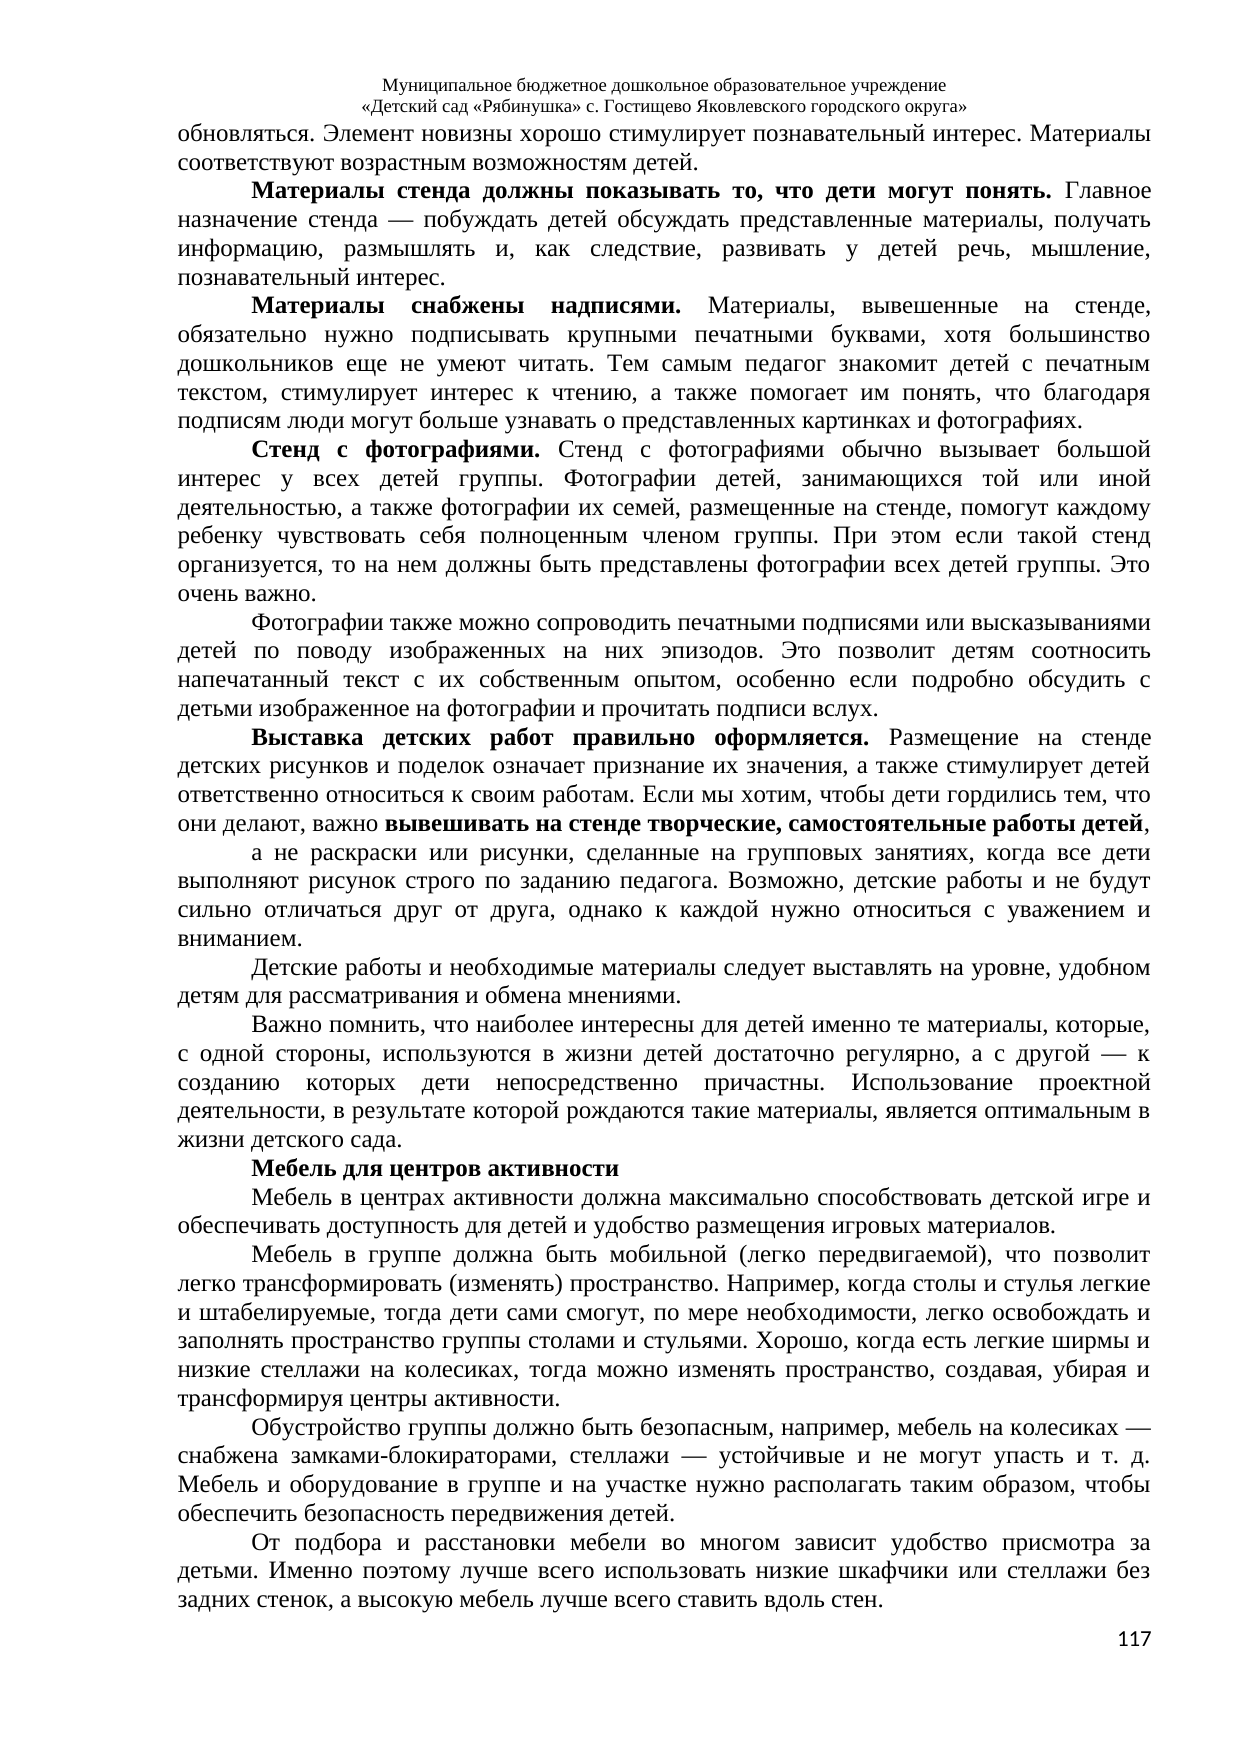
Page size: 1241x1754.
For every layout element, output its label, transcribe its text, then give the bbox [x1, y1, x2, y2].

text Обустройство группы должно быть безопасным, например, мебель на колесиках — снабжена замками-блокираторами, стеллажи — устойчивые и не могут упасть и т. д. Мебель и оборудование в группе и на участке нужно располагать таким образом, чтобы обеспечить безопасность передвижения детей. [177, 1412, 1152, 1527]
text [177, 118, 1152, 176]
text Стенд с фотографиями. Стенд с фотографиями обычно вызывает большой интерес у всех детей группы. Фотографии детей, занимающихся той или иной деятельностью, а также фотографии их семей, размещенные на стенде, помогут каждому ребенку чувствовать себя полноценным членом группы. При этом если такой стенд организуется, то на нем должны быть представлены фотографии всех детей группы. Это очень важно. [177, 434, 1152, 607]
text Детские работы и необходимые материалы следует выставлять на уровне, удобном детям для рассматривания и обмена мнениями. [177, 952, 1152, 1009]
text Материалы стенда должны показывать то, что дети могут понять. Главное назначение стенда — побуждать детей обсуждать представленные материалы, получать информацию, размышлять и, как следствие, развивать у детей речь, мышление, познавательный интерес. [177, 176, 1152, 291]
text Выставка детских работ правильно оформляется. Размещение на стенде детских рисунков и поделок означает признание их значения, а также стимулирует детей ответственно относиться к своим работам. Если мы хотим, чтобы дети гордились тем, что они делают, важно вывешивать на стенде творческие, самостоятельные работы детей, [177, 722, 1152, 837]
text а не раскраски или рисунки, сделанные на групповых занятиях, когда все дети выполняют рисунок строго по заданию педагога. Возможно, детские работы и не будут сильно отличаться друг от друга, однако к каждой нужно относиться с уважением и вниманием. [177, 837, 1152, 952]
text Мебель в группе должна быть мобильной (легко передвигаемой), что позволит легко трансформировать (изменять) пространство. Например, когда столы и стулья легкие и штабелируемые, тогда дети сами смогут, по мере необходимости, легко освобождать и заполнять пространство группы столами и стульями. Хорошо, когда есть легкие ширмы и низкие стеллажи на колесиках, тогда можно изменять пространство, создавая, убирая и трансформируя центры активности. [177, 1239, 1152, 1412]
text Материалы снабжены надписями. Материалы, вывешенные на стенде, обязательно нужно подписывать крупными печатными буквами, хотя большинство дошкольников еще не умеют читать. Тем самым педагог знакомит детей с печатным текстом, стимулирует интерес к чтению, а также помогает им понять, что благодаря подписям люди могут больше узнавать о представленных картинках и фотографиях. [177, 291, 1152, 434]
text Фотографии также можно сопроводить печатными подписями или высказываниями детей по поводу изображенных на них эпизодов. Это позволит детям соотносить напечатанный текст с их собственным опытом, особенно если подробно обсудить с детьми изображенное на фотографии и прочитать подписи вслух. [177, 607, 1152, 722]
text Мебель для центров активности [177, 1153, 1152, 1182]
text Мебель в центрах активности должна максимально способствовать детской игре и обеспечивать доступность для детей и удобство размещения игровых материалов. [177, 1182, 1152, 1239]
text Важно помнить, что наиболее интересны для детей именно те материалы, которые, с одной стороны, используются в жизни детей достаточно регулярно, а с другой — к созданию которых дети непосредственно причастны. Использование проектной деятельности, в результате которой рождаются такие материалы, является оптимальным в жизни детского сада. [177, 1009, 1152, 1153]
text От подбора и расстановки мебели во многом зависит удобство присмотра за детьми. Именно поэтому лучше всего использовать низкие шкафчики или стеллажи без задних стенок, а высокую мебель лучше всего ставить вдоль стен. [177, 1527, 1152, 1613]
